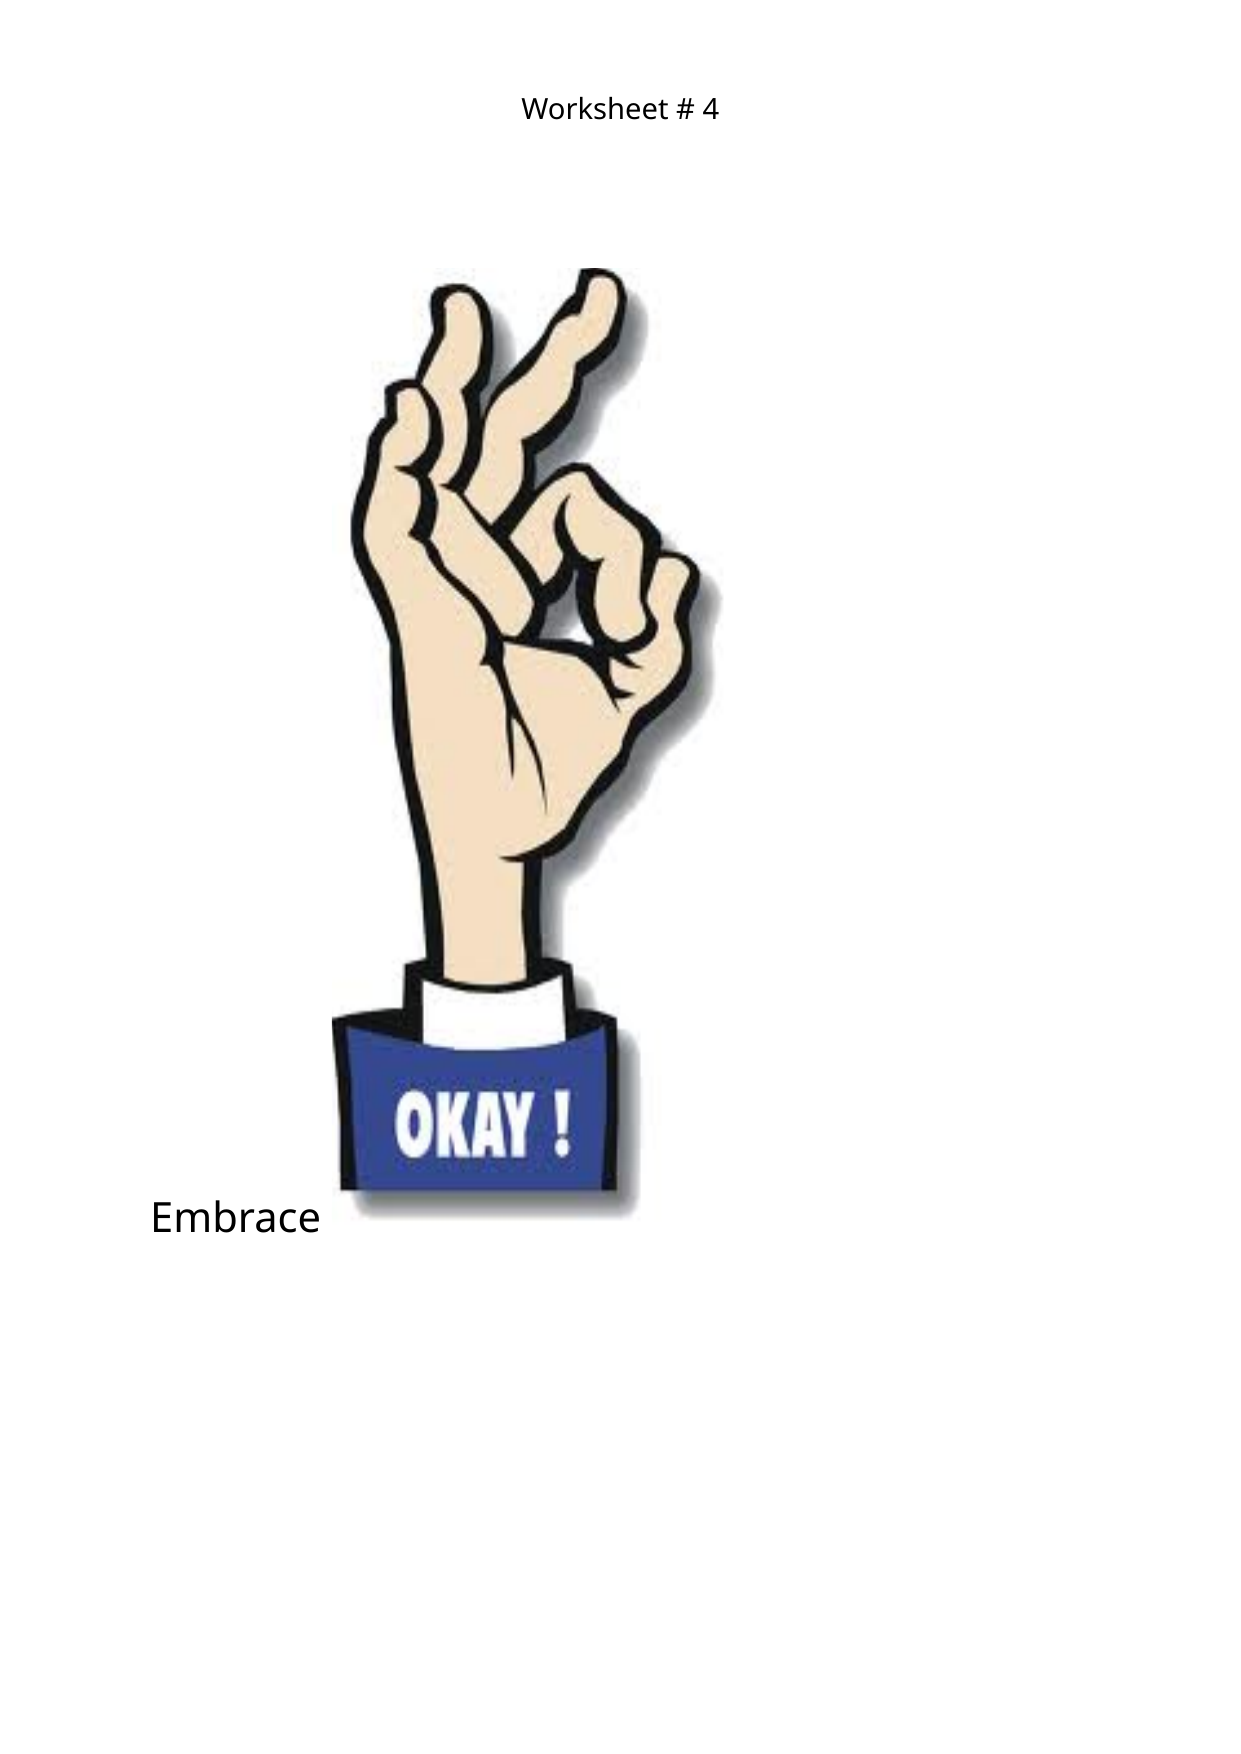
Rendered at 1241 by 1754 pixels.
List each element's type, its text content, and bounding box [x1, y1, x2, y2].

picture [331, 268, 734, 1233]
